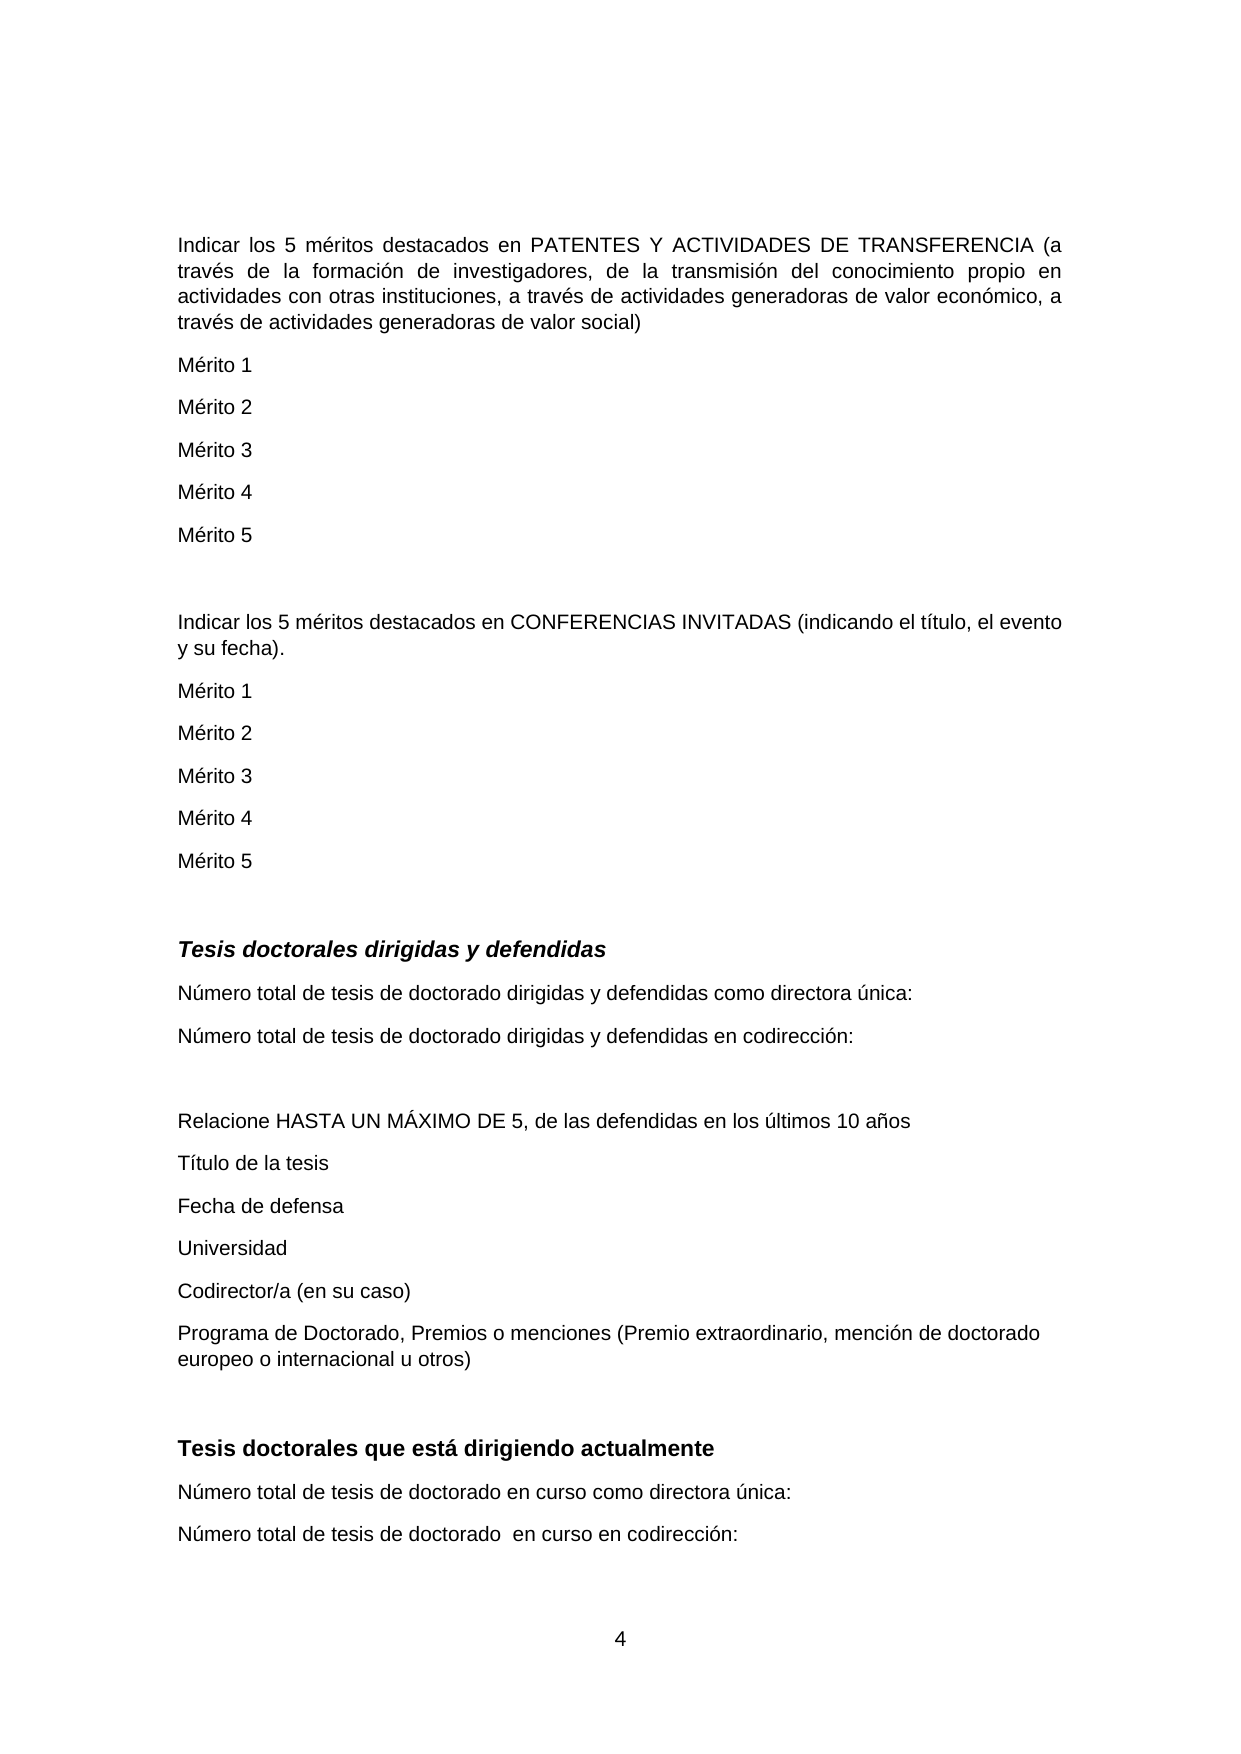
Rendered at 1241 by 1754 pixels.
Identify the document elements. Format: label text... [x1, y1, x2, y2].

text Mérito 4 [177, 480, 1063, 504]
text Tesis doctorales que está dirigiendo actualmente [177, 1435, 1063, 1461]
text Mérito 2 [177, 721, 1063, 745]
text Mérito 2 [177, 395, 1063, 419]
text Número total de tesis de doctorado dirigidas y defendidas en codirección: [177, 1024, 1063, 1048]
text Indicar los 5 méritos destacados en CONFERENCIAS INVITADAS (indicando el título, el evento y su fecha). [177, 610, 1063, 660]
text Tesis doctorales dirigidas y defendidas [177, 936, 1063, 962]
text Universidad [177, 1236, 1063, 1260]
text Número total de tesis de doctorado dirigidas y defendidas como directora única: [177, 981, 1063, 1005]
text Número total de tesis de doctorado en curso en codirección: [177, 1522, 1063, 1546]
text Fecha de defensa [177, 1194, 1063, 1218]
text Indicar los 5 méritos destacados en PATENTES Y ACTIVIDADES DE TRANSFERENCIA (a través de la formación de investigadores, de la transmisión del conocimiento propio en actividades con otras instituciones, a través de actividades generadoras de valor económico, a través de actividades generadoras de valor social) [177, 233, 1063, 334]
text Codirector/a (en su caso) [177, 1279, 1063, 1303]
text Mérito 3 [177, 438, 1063, 462]
text Mérito 1 [177, 353, 1063, 377]
text Mérito 5 [177, 848, 1063, 872]
text Mérito 4 [177, 806, 1063, 830]
text Relacione HASTA UN MÁXIMO DE 5, de las defendidas en los últimos 10 años [177, 1109, 1063, 1133]
text Mérito 1 [177, 678, 1063, 702]
text Título de la tesis [177, 1151, 1063, 1175]
text Número total de tesis de doctorado en curso como directora única: [177, 1480, 1063, 1504]
text Mérito 5 [177, 523, 1063, 547]
text Mérito 3 [177, 763, 1063, 787]
text Programa de Doctorado, Premios o menciones (Premio extraordinario, mención de doctorado europeo o internacional u otros) [177, 1321, 1063, 1371]
